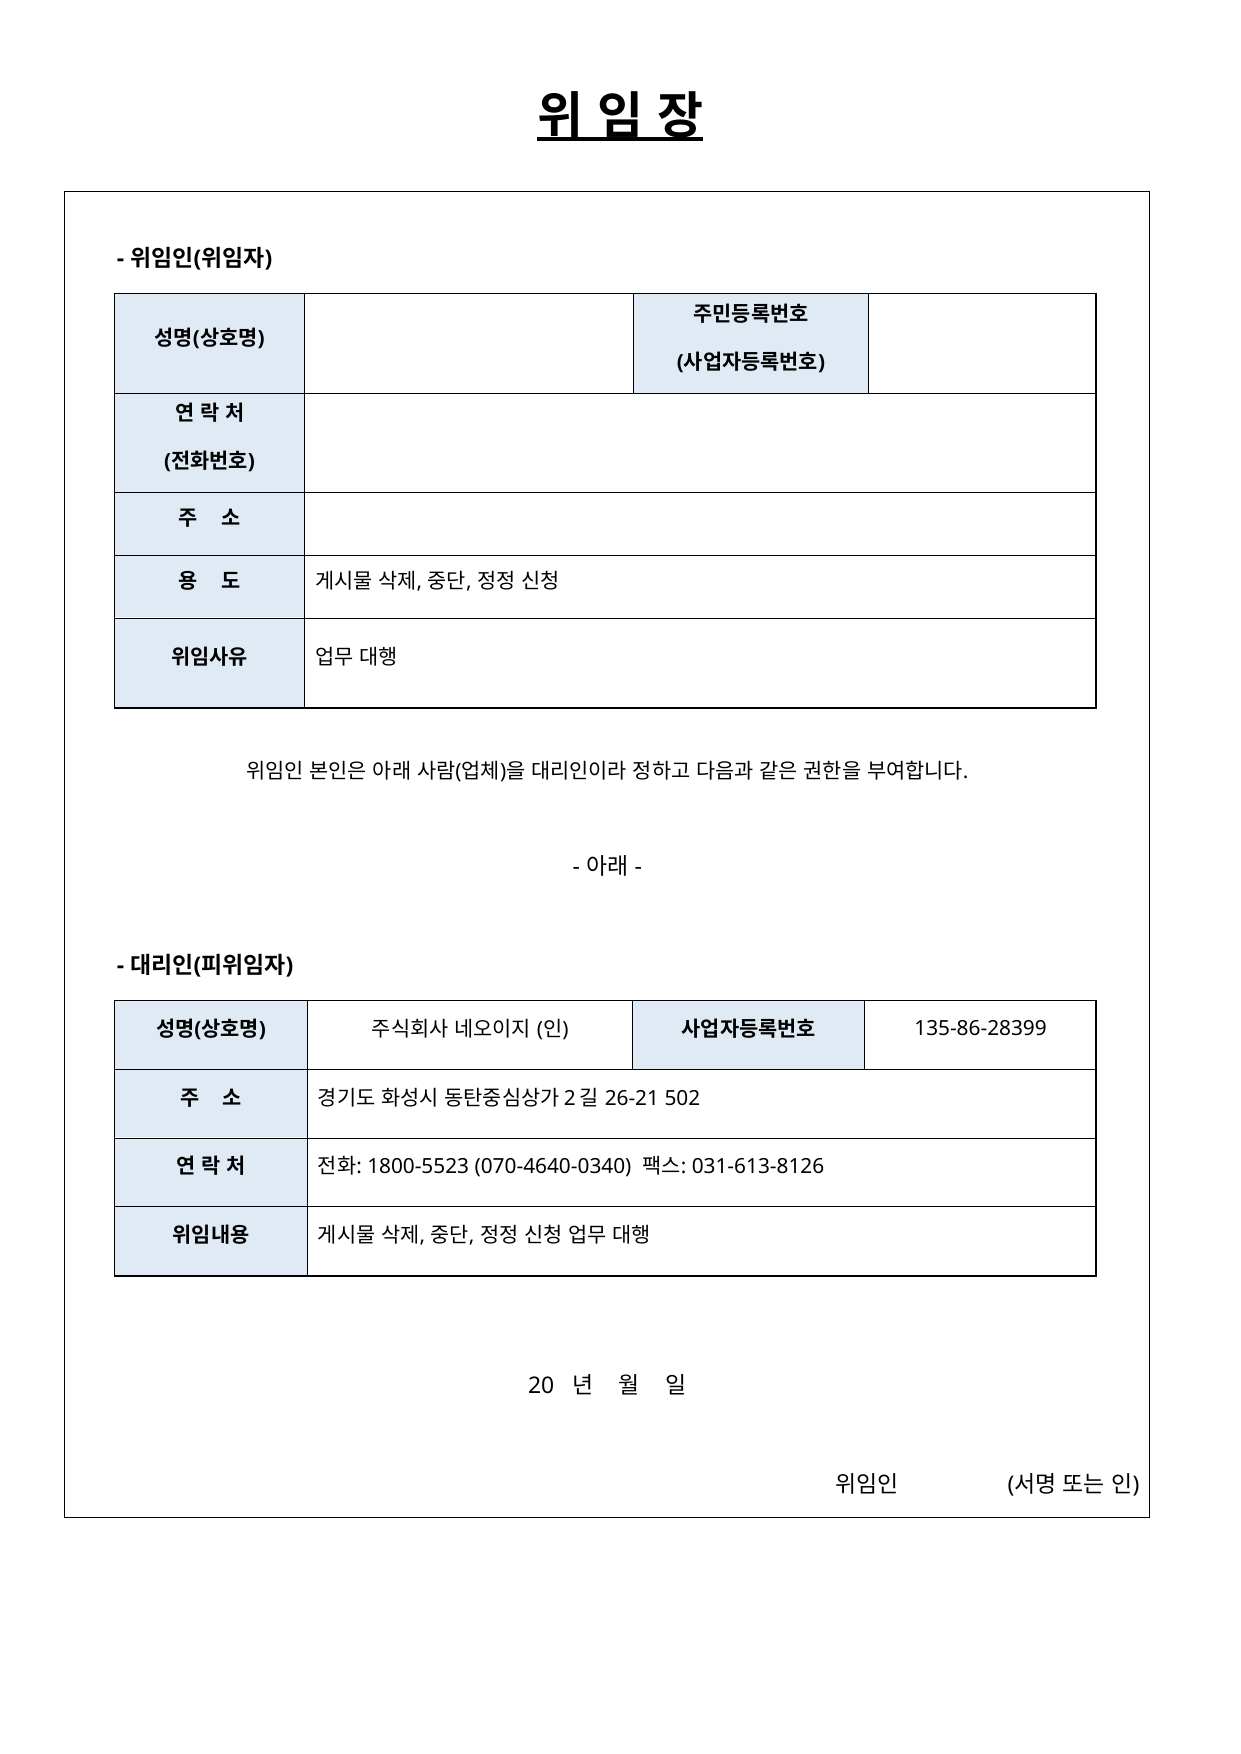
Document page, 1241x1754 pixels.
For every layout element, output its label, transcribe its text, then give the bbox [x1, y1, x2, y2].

table_header - 위임인(위임자) 위임인 본인은 아래 사람(업체)을 대리인이라 정하고 다음과 같은 권한을 부여합니다. - 아래 - - 대리인(피위임자) 20 년 월 일 위임인 (서명 또는 인) [65, 192, 1149, 1517]
text 위 임 장 [75, 75, 1165, 147]
